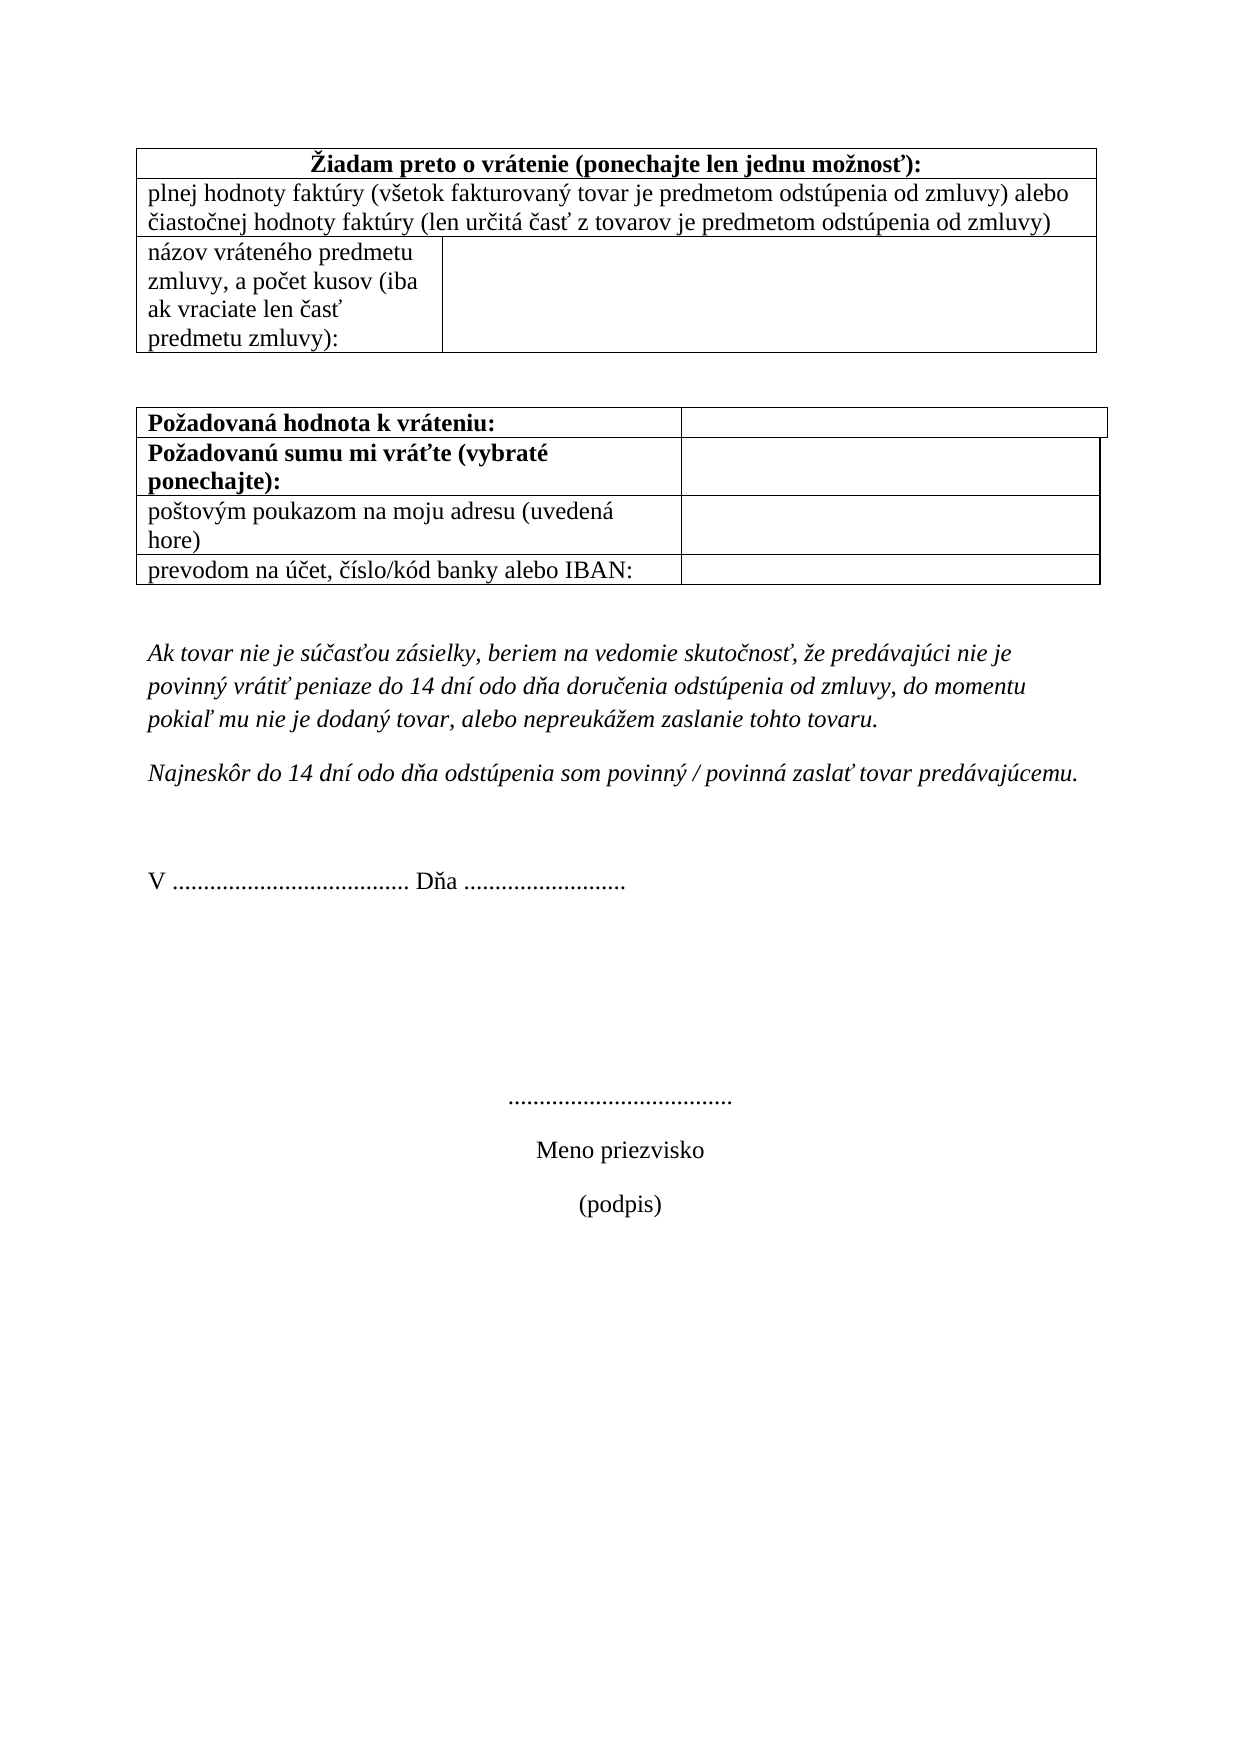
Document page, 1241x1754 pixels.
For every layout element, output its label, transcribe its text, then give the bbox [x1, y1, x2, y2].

table_cell prevodom na účet, číslo/kód banky alebo IBAN: [137, 555, 681, 583]
table_cell názov vráteného predmetu zmluvy, a počet kusov (iba ak vraciate len časť predmetu zmluvy): [137, 237, 442, 352]
table_cell [682, 496, 1099, 554]
table_header Požadovaná hodnota k vráteniu: [137, 408, 681, 437]
text (podpis) [148, 1189, 1093, 1218]
text Meno priezvisko [148, 1135, 1093, 1164]
table_header [682, 408, 1107, 437]
text V ...................................... Dňa .......................... [148, 866, 1093, 895]
table_cell plnej hodnoty faktúry (všetok fakturovaný tovar je predmetom odstúpenia od zmluvy) alebo čiastočnej hodnoty faktúry (len určitá časť z tovarov je predmetom odstúpenia od zmluvy) [137, 179, 1096, 236]
table_cell poštovým poukazom na moju adresu (uvedená hore) [137, 496, 681, 554]
table_cell [682, 438, 1099, 495]
text .................................... [148, 1081, 1093, 1110]
table_cell [682, 555, 1099, 583]
table_header Žiadam preto o vrátenie (ponechajte len jednu možnosť): [137, 149, 1096, 177]
text Najneskôr do 14 dní odo dňa odstúpenia som povinný / povinná zaslať tovar predávajúcemu. [148, 758, 1093, 787]
text Ak tovar nie je súčasťou zásielky, beriem na vedomie skutočnosť, že predávajúci nie je povinný vrátiť peniaze do 14 dní odo dňa doručenia odstúpenia od zmluvy, do momentu pokiaľ mu nie je dodaný tovar, alebo nepreukážem zaslanie tohto tovaru. [148, 638, 1093, 733]
table_cell Požadovanú sumu mi vráťte (vybraté ponechajte): [137, 438, 681, 495]
table_cell [443, 237, 1096, 352]
